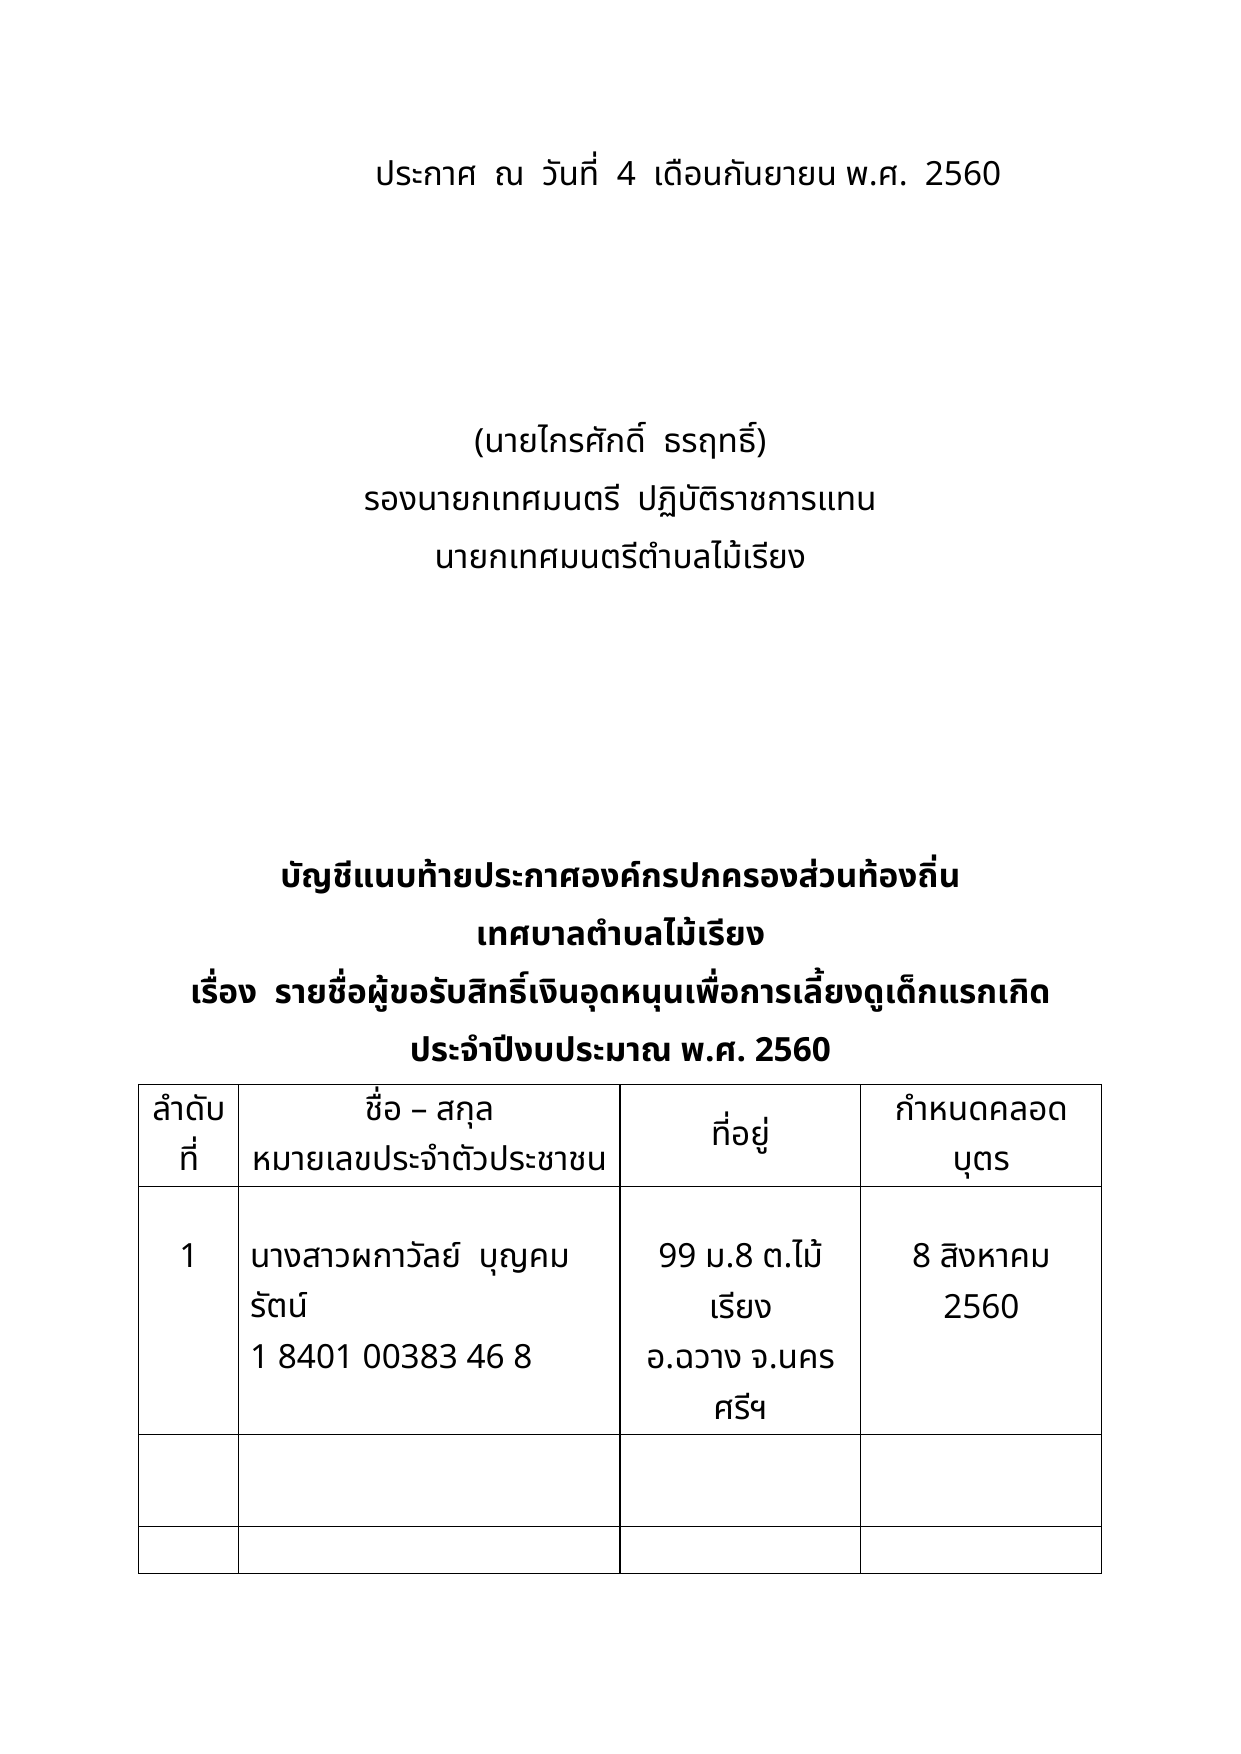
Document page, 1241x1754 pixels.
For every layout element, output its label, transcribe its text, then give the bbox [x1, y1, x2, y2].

table_cell [139, 1527, 238, 1572]
table_cell นางสาวผกาวัลย์ บุญคมรัตน์ 1 8401 00383 46 8 [239, 1187, 619, 1434]
table_cell [139, 1435, 238, 1526]
text เทศบาลตำบลไม้เรียง [150, 910, 1090, 960]
table_cell [861, 1435, 1101, 1526]
text (นายไกรศักดิ์ ธรฤทธิ์) [150, 417, 1090, 467]
table_cell [861, 1527, 1101, 1572]
table_cell [239, 1435, 619, 1526]
text นายกเทศมนตรีตำบลไม้เรียง [150, 533, 1090, 583]
table_cell [239, 1527, 619, 1572]
table_cell 1 [139, 1187, 238, 1434]
text ประกาศ ณ วันที่ 4 เดือนกันยายน พ.ศ. 2560 [150, 150, 1090, 201]
table_header ชื่อ – สกุล หมายเลขประจำตัวประชาชน [239, 1085, 619, 1186]
table_header ลำดับที่ [139, 1085, 238, 1186]
table_cell 99 ม.8 ต.ไม้เรียง อ.ฉวาง จ.นครศรีฯ [621, 1187, 860, 1434]
table_cell [621, 1435, 860, 1526]
table_cell 8 สิงหาคม 2560 [861, 1187, 1101, 1434]
text ประจำปีงบประมาณ พ.ศ. 2560 [150, 1026, 1090, 1076]
text บัญชีแนบท้ายประกาศองค์กรปกครองส่วนท้องถิ่น [150, 852, 1090, 902]
text รองนายกเทศมนตรี ปฏิบัติราชการแทน [150, 475, 1090, 525]
table_header กำหนดคลอดบุตร [861, 1085, 1101, 1186]
text เรื่อง รายชื่อผู้ขอรับสิทธิ์เงินอุดหนุนเพื่อการเลี้ยงดูเด็กแรกเกิด [150, 968, 1090, 1018]
table_cell [621, 1527, 860, 1572]
table_header ที่อยู่ [621, 1085, 860, 1186]
